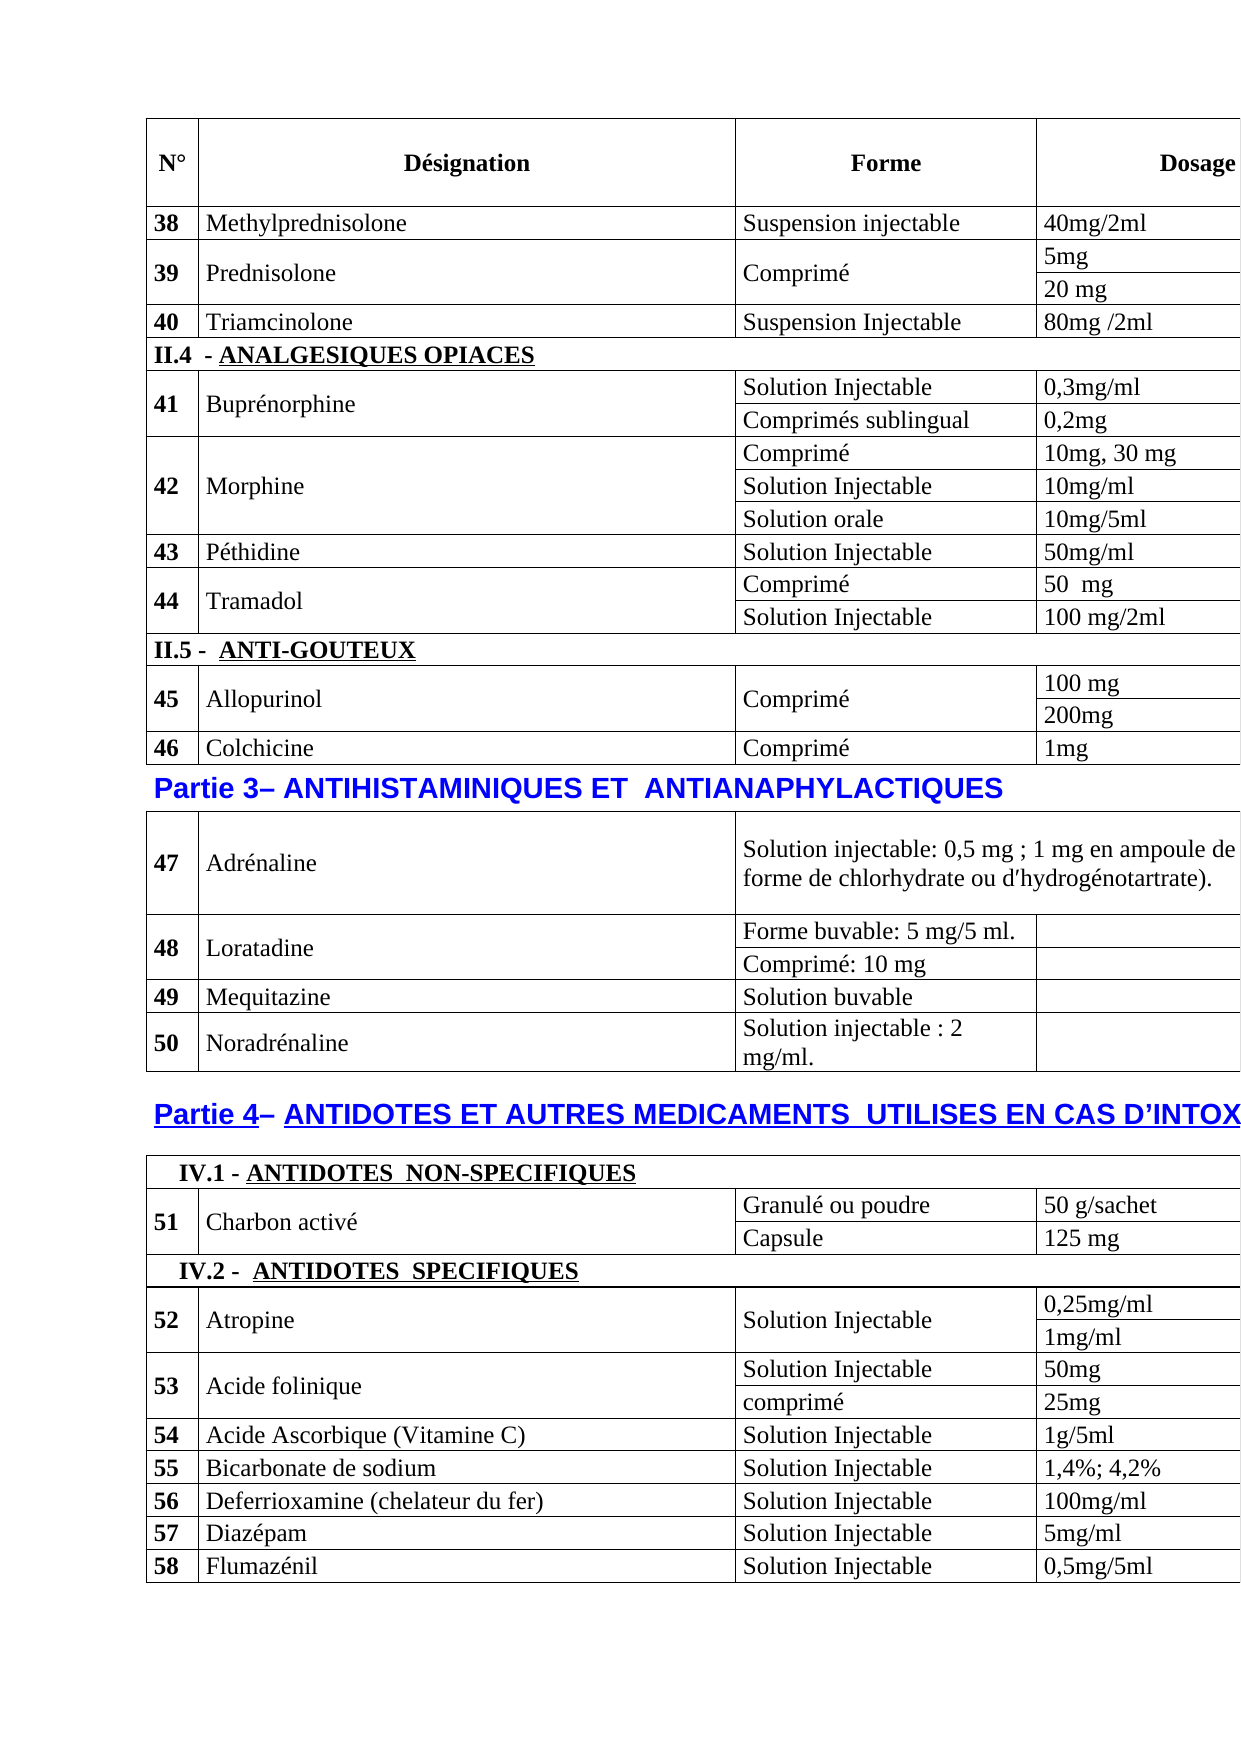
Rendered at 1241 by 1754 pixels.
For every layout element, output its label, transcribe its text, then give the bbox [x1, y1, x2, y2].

table_cell 100 mg/2ml [1037, 601, 1240, 632]
table_header N° [147, 119, 198, 206]
table_cell Solution Injectable [736, 1451, 1036, 1483]
table_cell 10mg/5ml [1037, 502, 1240, 534]
table_cell 43 [147, 535, 198, 567]
table_cell Comprimé [736, 240, 1036, 304]
table_cell Adrénaline [199, 812, 735, 914]
table_cell 25mg [1037, 1386, 1240, 1418]
table_cell Atropine [199, 1288, 735, 1352]
table_cell Morphine [199, 437, 735, 534]
table_cell 50 [147, 1013, 198, 1071]
table_cell Solution orale [736, 502, 1036, 534]
table_cell 0,25mg/ml [1037, 1288, 1240, 1319]
table_cell Comprimé [736, 732, 1036, 764]
table_cell 0,3mg/ml [1037, 371, 1240, 403]
table_cell Solution Injectable [736, 601, 1036, 632]
table_cell Solution Injectable [736, 1550, 1036, 1582]
table_cell II.5 - ANTI-GOUTEUX [147, 634, 1240, 665]
table_cell 10mg/ml [1037, 470, 1240, 501]
table_cell 1mg/ml [1037, 1320, 1240, 1352]
table_cell Triamcinolone [199, 305, 735, 337]
table_cell Solution Injectable [736, 371, 1036, 403]
table_cell 50 mg [1037, 568, 1240, 600]
table_cell 125 mg [1037, 1222, 1240, 1253]
table_cell Solution Injectable [736, 470, 1036, 501]
table_cell Buprénorphine [199, 371, 735, 436]
table_cell 100 mg [1037, 666, 1240, 698]
table_cell 50 g/sachet [1037, 1189, 1240, 1221]
table_cell Solution injectable: 0,5 mg ; 1 mg en ampoule de 1 ml (sous forme de chlorhydrate ou d′hydrogénotartrate). [736, 812, 1240, 914]
table_cell 38 [147, 207, 198, 239]
table_cell Comprimé [736, 568, 1036, 600]
table_cell 10mg, 30 mg [1037, 437, 1240, 468]
table_cell 40 [147, 305, 198, 337]
table_cell [1037, 948, 1240, 979]
table_cell Partie 4– ANTIDOTES ET AUTRES MEDICAMENTS UTILISES EN CAS D’INTOXICATION [146, 1072, 1240, 1155]
table_cell 1,4%; 4,2% [1037, 1451, 1240, 1483]
table_cell 51 [147, 1189, 198, 1253]
table_cell Allopurinol [199, 666, 735, 731]
table_cell 41 [147, 371, 198, 436]
table_cell Solution Injectable [736, 1353, 1036, 1385]
table_cell 1mg [1037, 732, 1240, 764]
table_cell 0,5mg/5ml [1037, 1550, 1240, 1582]
table_cell Flumazénil [199, 1550, 735, 1582]
table_cell Granulé ou poudre [736, 1189, 1036, 1221]
table_cell Comprimés sublingual [736, 404, 1036, 436]
table_cell Diazépam [199, 1517, 735, 1549]
table_cell Acide Ascorbique (Vitamine C) [199, 1419, 735, 1450]
table_cell Comprimé [736, 666, 1036, 731]
table_cell 50mg [1037, 1353, 1240, 1385]
table_cell 58 [147, 1550, 198, 1582]
table_cell Prednisolone [199, 240, 735, 304]
table_header Forme [736, 119, 1036, 206]
table_cell IV.1 - ANTIDOTES NON-SPECIFIQUES [147, 1156, 1240, 1188]
table_cell IV.2 - ANTIDOTES SPECIFIQUES [147, 1255, 1240, 1286]
table_cell Suspension Injectable [736, 305, 1036, 337]
table_cell 44 [147, 568, 198, 632]
table_cell Comprimé: 10 mg [736, 948, 1036, 979]
table_cell 53 [147, 1353, 198, 1418]
table_cell Noradrénaline [199, 1013, 735, 1071]
table_cell Solution Injectable [736, 1419, 1036, 1450]
table_cell Methylprednisolone [199, 207, 735, 239]
table_cell 50mg/ml [1037, 535, 1240, 567]
table_cell 52 [147, 1288, 198, 1352]
table_cell II.4 - ANALGESIQUES OPIACES [147, 338, 1240, 370]
table_cell Loratadine [199, 915, 735, 979]
table_cell Charbon activé [199, 1189, 735, 1253]
table_cell 54 [147, 1419, 198, 1450]
table_cell comprimé [736, 1386, 1036, 1418]
table_cell 45 [147, 666, 198, 731]
table_cell Deferrioxamine (chelateur du fer) [199, 1484, 735, 1516]
table_cell Péthidine [199, 535, 735, 567]
table_cell 5mg/ml [1037, 1517, 1240, 1549]
table_cell 20 mg [1037, 273, 1240, 304]
table_cell Mequitazine [199, 980, 735, 1012]
table_cell 49 [147, 980, 198, 1012]
table_cell Capsule [736, 1222, 1036, 1253]
table_cell 1g/5ml [1037, 1419, 1240, 1450]
table_cell Acide folinique [199, 1353, 735, 1418]
table_cell Solution Injectable [736, 1517, 1036, 1549]
table_cell Suspension injectable [736, 207, 1036, 239]
table_cell Solution Injectable [736, 535, 1036, 567]
table_cell Forme buvable: 5 mg/5 ml. [736, 915, 1036, 947]
table_cell 0,2mg [1037, 404, 1240, 436]
table_cell Solution buvable [736, 980, 1036, 1012]
table_header Dosage [1037, 119, 1240, 206]
table_cell Solution Injectable [736, 1484, 1036, 1516]
table_header Désignation [199, 119, 735, 206]
table_cell 100mg/ml [1037, 1484, 1240, 1516]
table_cell Partie 3– ANTIHISTAMINIQUES ET ANTIANAPHYLACTIQUES [146, 765, 1240, 811]
table_cell 47 [147, 812, 198, 914]
table_cell Bicarbonate de sodium [199, 1451, 735, 1483]
table_cell 200mg [1037, 699, 1240, 731]
table_cell Tramadol [199, 568, 735, 632]
table_cell 39 [147, 240, 198, 304]
table_cell Solution injectable : 2 mg/ml. [736, 1013, 1036, 1071]
table_cell Colchicine [199, 732, 735, 764]
table_cell 40mg/2ml [1037, 207, 1240, 239]
table_cell 42 [147, 437, 198, 534]
table_cell 57 [147, 1517, 198, 1549]
table_cell 80mg /2ml [1037, 305, 1240, 337]
table_cell [1037, 1013, 1240, 1071]
table_cell 46 [147, 732, 198, 764]
table_cell Solution Injectable [736, 1288, 1036, 1352]
table_cell 5mg [1037, 240, 1240, 272]
table_cell Comprimé [736, 437, 1036, 468]
table_cell 56 [147, 1484, 198, 1516]
table_cell 55 [147, 1451, 198, 1483]
table_cell [1037, 980, 1240, 1012]
table_cell [1037, 915, 1240, 947]
table_cell 48 [147, 915, 198, 979]
